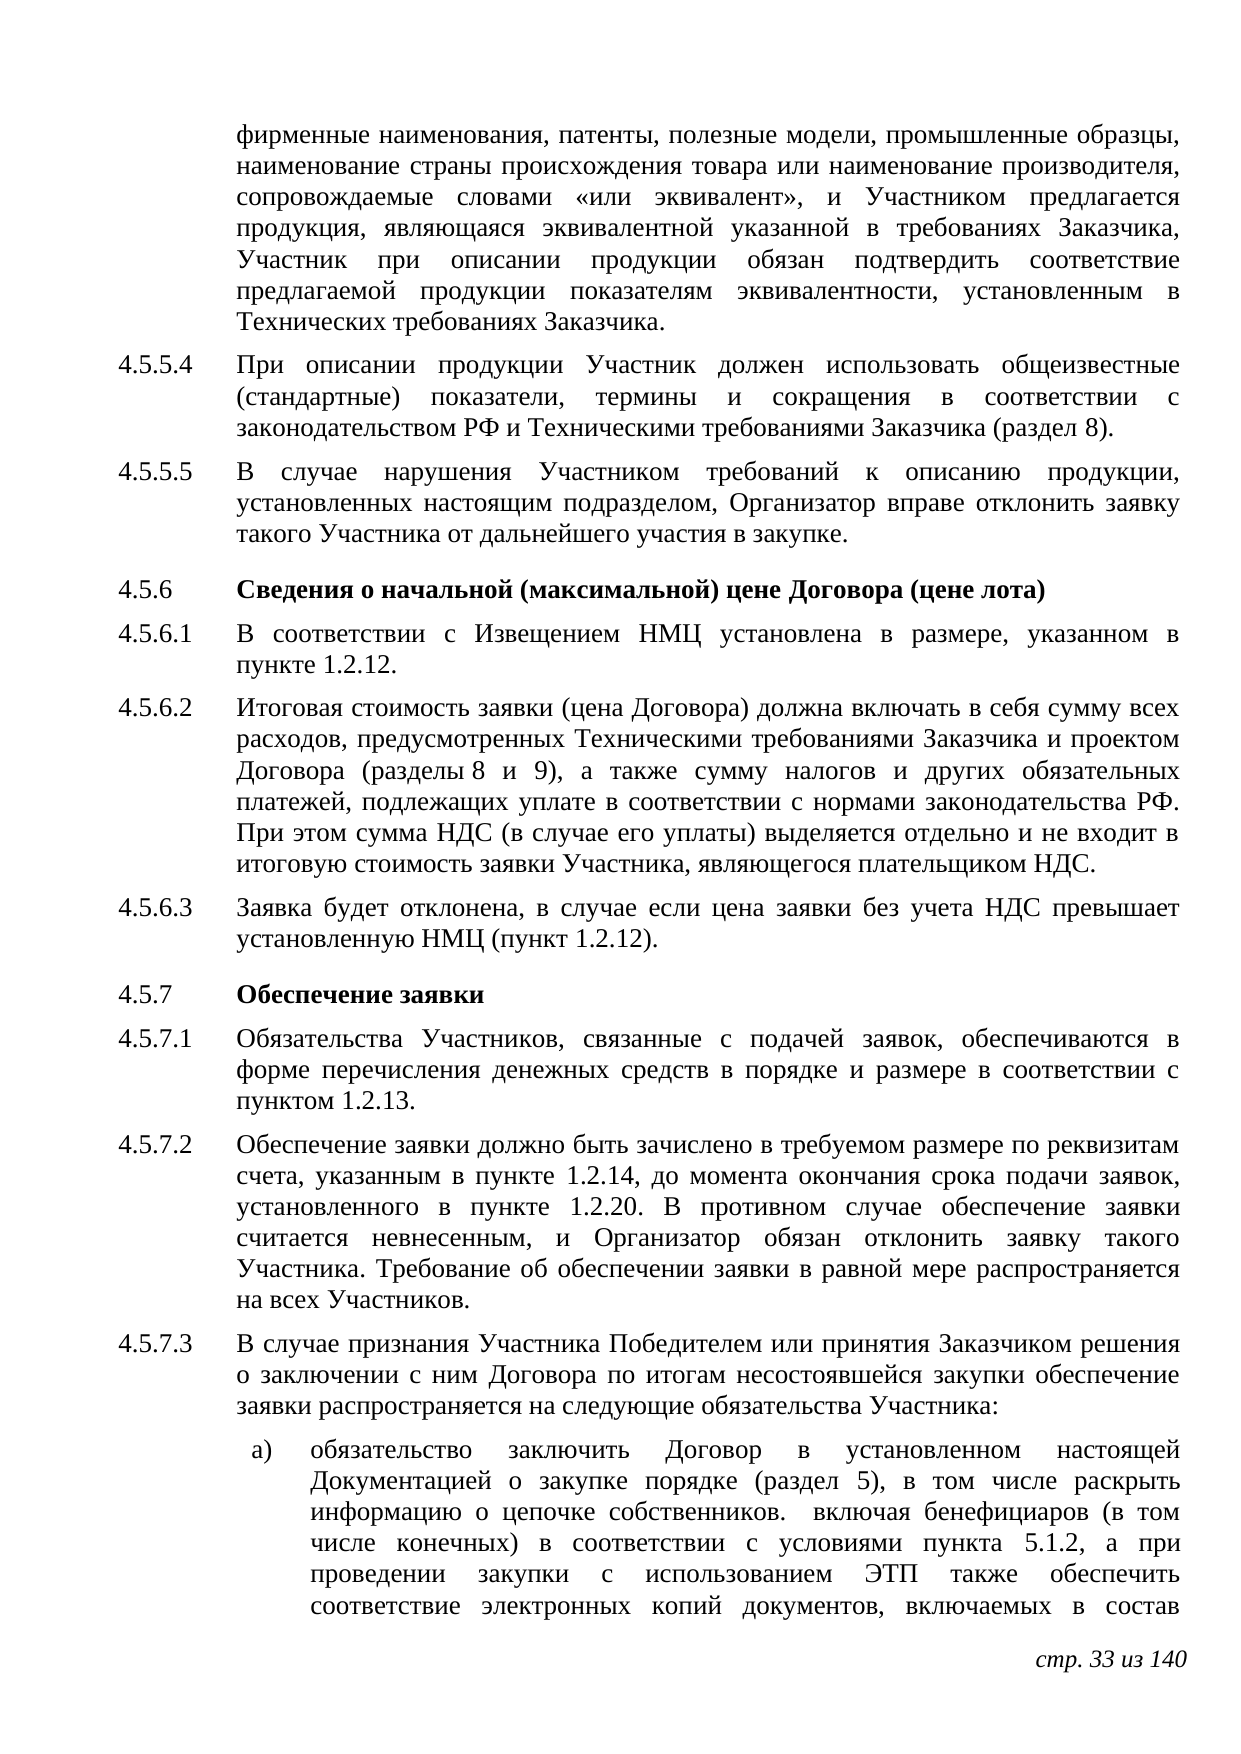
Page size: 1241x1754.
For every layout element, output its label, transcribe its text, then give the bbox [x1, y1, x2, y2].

text В соответствии с Извещением НМЦ установлена в размере, указанном в пункте 1.2.12. [118, 617, 1181, 679]
text Сведения о начальной (максимальной) цене Договора (цене лота) [118, 573, 1181, 604]
text При описании продукции Участник должен использовать общеизвестные (стандартные) показатели, термины и сокращения в соответствии с законодательством РФ и Техническими требованиями Заказчика (раздел 8). [118, 349, 1181, 442]
text Заявка будет отклонена, в случае если цена заявки без учета НДС превышает установленную НМЦ (пункт 1.2.12). [118, 891, 1181, 953]
text Итоговая стоимость заявки (цена Договора) должна включать в себя сумму всех расходов, предусмотренных Техническими требованиями Заказчика и проектом Договора (разделы 8 и 9), а также сумму налогов и других обязательных платежей, подлежащих уплате в соответствии с нормами законодательства РФ. При этом сумма НДС (в случае его уплаты) выделяется отдельно и не входит в итоговую стоимость заявки Участника, являющегося плательщиком НДС. [118, 691, 1181, 878]
text Обеспечение заявки должно быть зачислено в требуемом размере по реквизитам счета, указанным в пункте 1.2.14, до момента окончания срока подачи заявок, установленного в пункте 1.2.20. В противном случае обеспечение заявки считается невнесенным, и Организатор обязан отклонить заявку такого Участника. Требование об обеспечении заявки в равной мере распространяется на всех Участников. [118, 1128, 1181, 1314]
text В случае признания Участника Победителем или принятия Заказчиком решения о заключении с ним Договора по итогам несостоявшейся закупки обеспечение заявки распространяется на следующие обязательства Участника: [118, 1327, 1181, 1421]
text Обеспечение заявки [118, 978, 1181, 1009]
text В случае нарушения Участником требований к описанию продукции, установленных настоящим подразделом, Организатор вправе отклонить заявку такого Участника от дальнейшего участия в закупке. [118, 454, 1181, 548]
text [251, 1433, 1181, 1620]
text Обязательства Участников, связанные с подачей заявок, обеспечиваются в форме перечисления денежных средств в порядке и размере в соответствии с пунктом 1.2.13. [118, 1022, 1181, 1115]
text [118, 118, 1181, 336]
